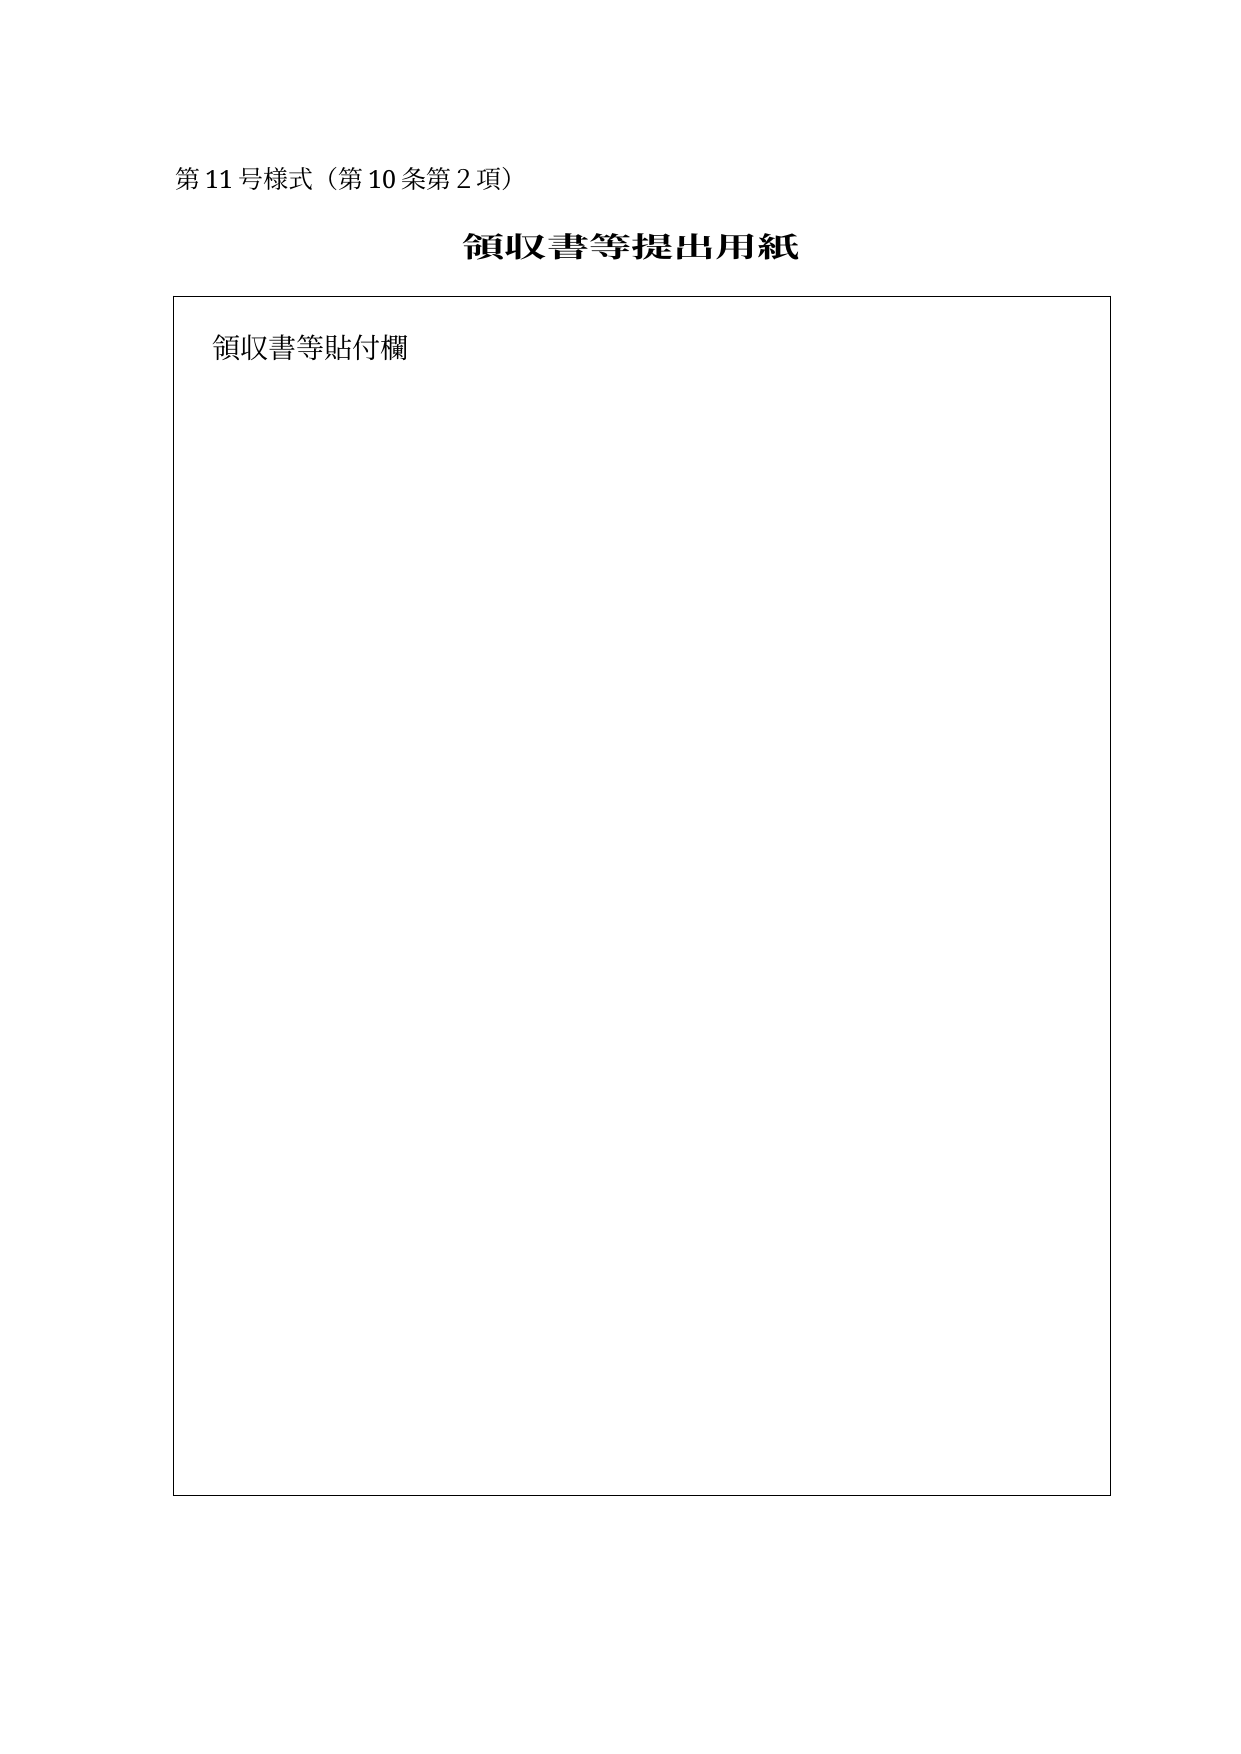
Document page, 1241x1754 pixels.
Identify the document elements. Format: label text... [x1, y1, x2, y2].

table_header 領収書等貼付欄 [174, 297, 1110, 1494]
text 領収書等提出用紙 [150, 225, 1113, 266]
text 第11号様式（第10条第２項） [150, 159, 1113, 196]
